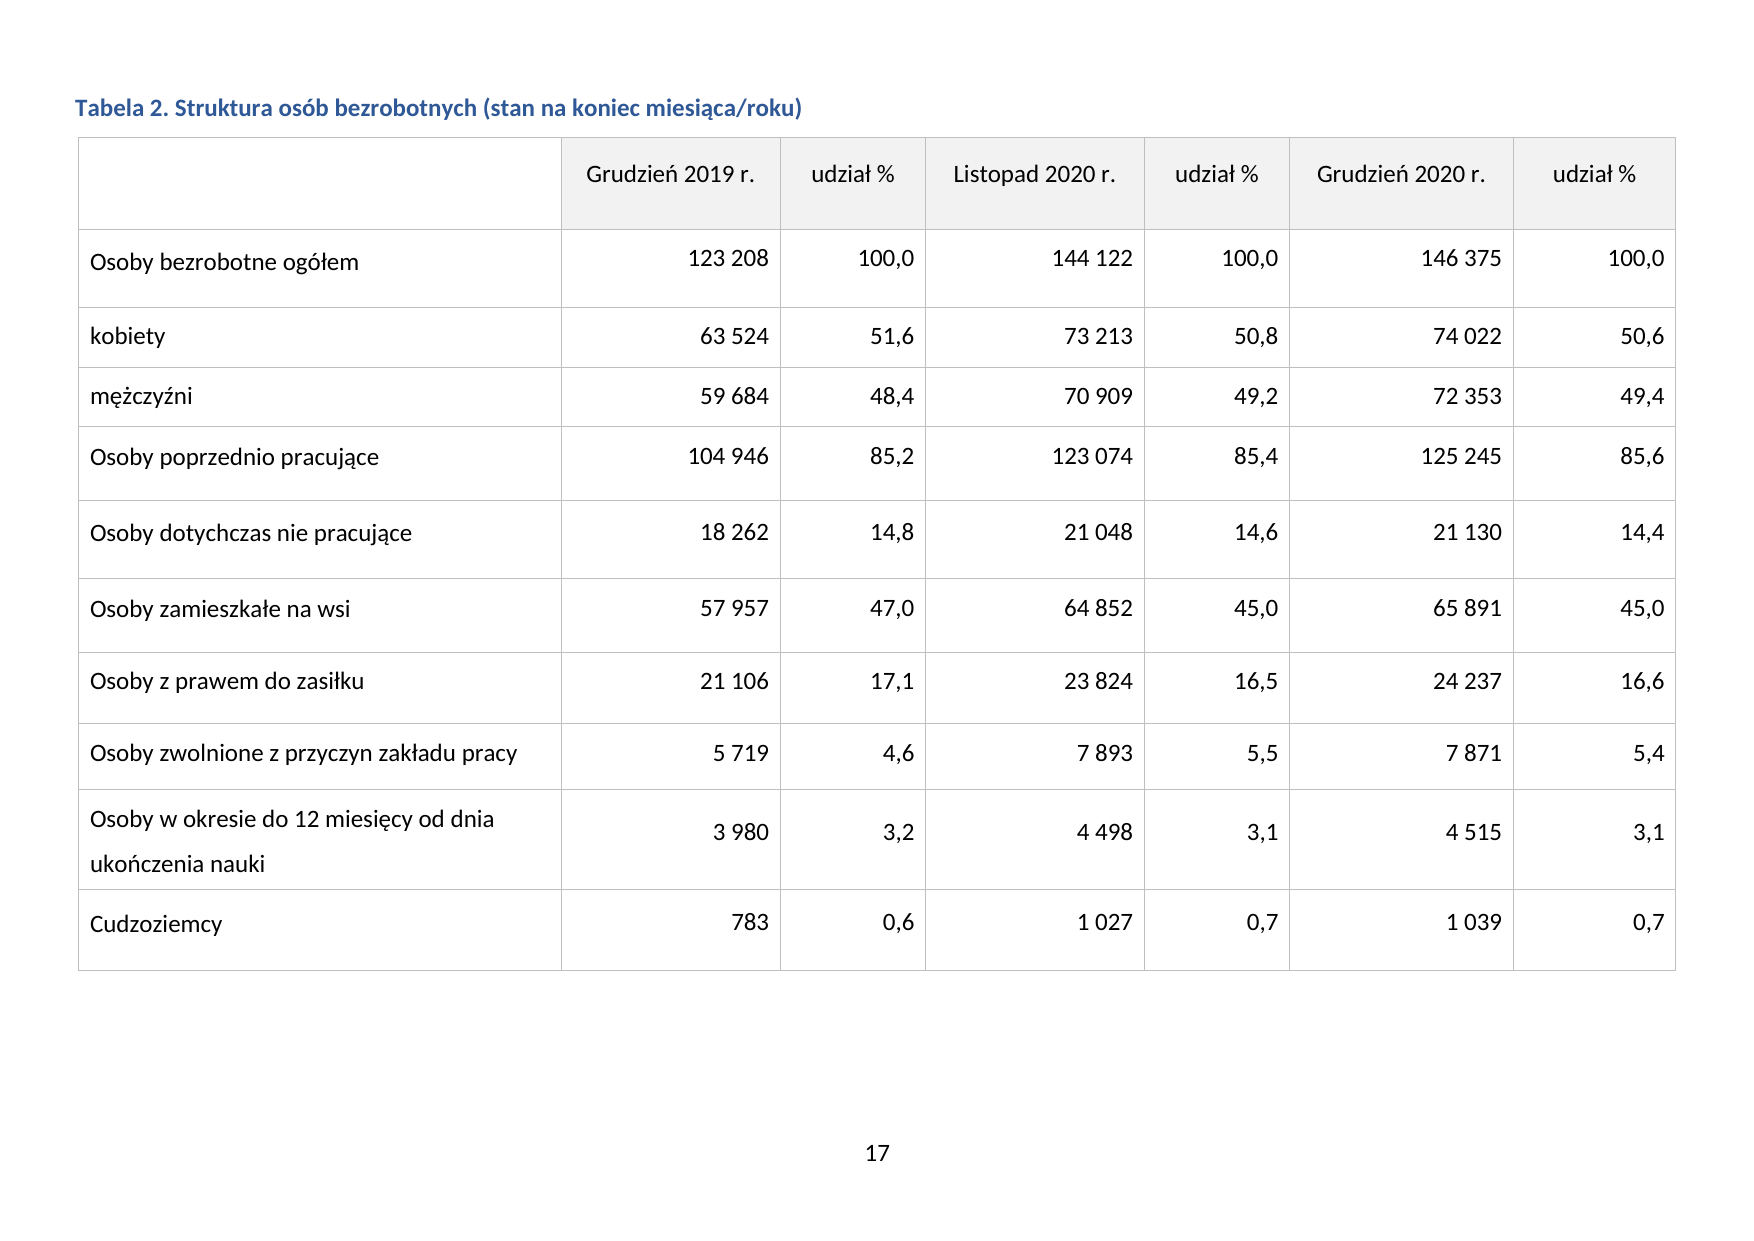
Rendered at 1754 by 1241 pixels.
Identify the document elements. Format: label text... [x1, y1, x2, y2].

table_cell 123 208 [562, 230, 780, 307]
table_cell 0,7 [1514, 890, 1675, 970]
table_cell Osoby bezrobotne ogółem [79, 230, 561, 307]
table_cell 144 122 [926, 230, 1144, 307]
table_cell 0,6 [781, 890, 925, 970]
table_cell 14,4 [1514, 501, 1675, 578]
table_cell 5,5 [1145, 724, 1289, 789]
table_cell 14,8 [781, 501, 925, 578]
table_cell 59 684 [562, 368, 780, 426]
table_cell 48,4 [781, 368, 925, 426]
table_cell 16,5 [1145, 653, 1289, 723]
table_cell 49,2 [1145, 368, 1289, 426]
table_cell 65 891 [1290, 579, 1513, 652]
table_cell 57 957 [562, 579, 780, 652]
table_cell 4,6 [781, 724, 925, 789]
table_cell 7 871 [1290, 724, 1513, 789]
table_cell 45,0 [1145, 579, 1289, 652]
table_cell 21 130 [1290, 501, 1513, 578]
table_cell 74 022 [1290, 308, 1513, 367]
table_cell 0,7 [1145, 890, 1289, 970]
table_cell 16,6 [1514, 653, 1675, 723]
table_cell 3 980 [562, 790, 780, 889]
table_header [79, 138, 561, 229]
table_header udział % [1514, 138, 1675, 229]
table_header Listopad 2020 r. [926, 138, 1144, 229]
table_cell 24 237 [1290, 653, 1513, 723]
table_cell 51,6 [781, 308, 925, 367]
table_cell 72 353 [1290, 368, 1513, 426]
table_header Grudzień 2020 r. [1290, 138, 1513, 229]
table_cell 4 498 [926, 790, 1144, 889]
table_cell kobiety [79, 308, 561, 367]
table_cell 1 027 [926, 890, 1144, 970]
table_cell 783 [562, 890, 780, 970]
table_cell 104 946 [562, 427, 780, 500]
table_cell 3,1 [1514, 790, 1675, 889]
table_cell 73 213 [926, 308, 1144, 367]
table_cell 100,0 [1514, 230, 1675, 307]
table_cell Osoby w okresie do 12 miesięcy od dnia ukończenia nauki [79, 790, 561, 889]
table_cell Osoby poprzednio pracujące [79, 427, 561, 500]
table_cell 146 375 [1290, 230, 1513, 307]
table_cell 50,6 [1514, 308, 1675, 367]
table_header Grudzień 2019 r. [562, 138, 780, 229]
table_cell mężczyźni [79, 368, 561, 426]
table_cell 123 074 [926, 427, 1144, 500]
table_header udział % [1145, 138, 1289, 229]
table_cell 47,0 [781, 579, 925, 652]
table_cell 17,1 [781, 653, 925, 723]
table_cell 50,8 [1145, 308, 1289, 367]
table_header udział % [781, 138, 925, 229]
table_cell 63 524 [562, 308, 780, 367]
table_cell 85,6 [1514, 427, 1675, 500]
table_cell Osoby z prawem do zasiłku [79, 653, 561, 723]
table_cell 23 824 [926, 653, 1144, 723]
table_cell 21 106 [562, 653, 780, 723]
table_cell 3,2 [781, 790, 925, 889]
table_cell 7 893 [926, 724, 1144, 789]
table_cell 125 245 [1290, 427, 1513, 500]
table_cell 49,4 [1514, 368, 1675, 426]
table_cell 4 515 [1290, 790, 1513, 889]
subtitle Tabela 2. Struktura osób bezrobotnych (stan na koniec miesiąca/roku) [75, 92, 1679, 122]
table_cell 18 262 [562, 501, 780, 578]
table_cell 70 909 [926, 368, 1144, 426]
table_cell 14,6 [1145, 501, 1289, 578]
table_cell Cudzoziemcy [79, 890, 561, 970]
table_cell Osoby dotychczas nie pracujące [79, 501, 561, 578]
table_cell 85,4 [1145, 427, 1289, 500]
table_cell 5 719 [562, 724, 780, 789]
table_cell 85,2 [781, 427, 925, 500]
table_cell Osoby zamieszkałe na wsi [79, 579, 561, 652]
table_cell 45,0 [1514, 579, 1675, 652]
table_cell 21 048 [926, 501, 1144, 578]
table_cell 1 039 [1290, 890, 1513, 970]
table_cell 64 852 [926, 579, 1144, 652]
table_cell Osoby zwolnione z przyczyn zakładu pracy [79, 724, 561, 789]
table_cell 100,0 [1145, 230, 1289, 307]
table_cell 3,1 [1145, 790, 1289, 889]
table_cell 100,0 [781, 230, 925, 307]
table_cell 5,4 [1514, 724, 1675, 789]
